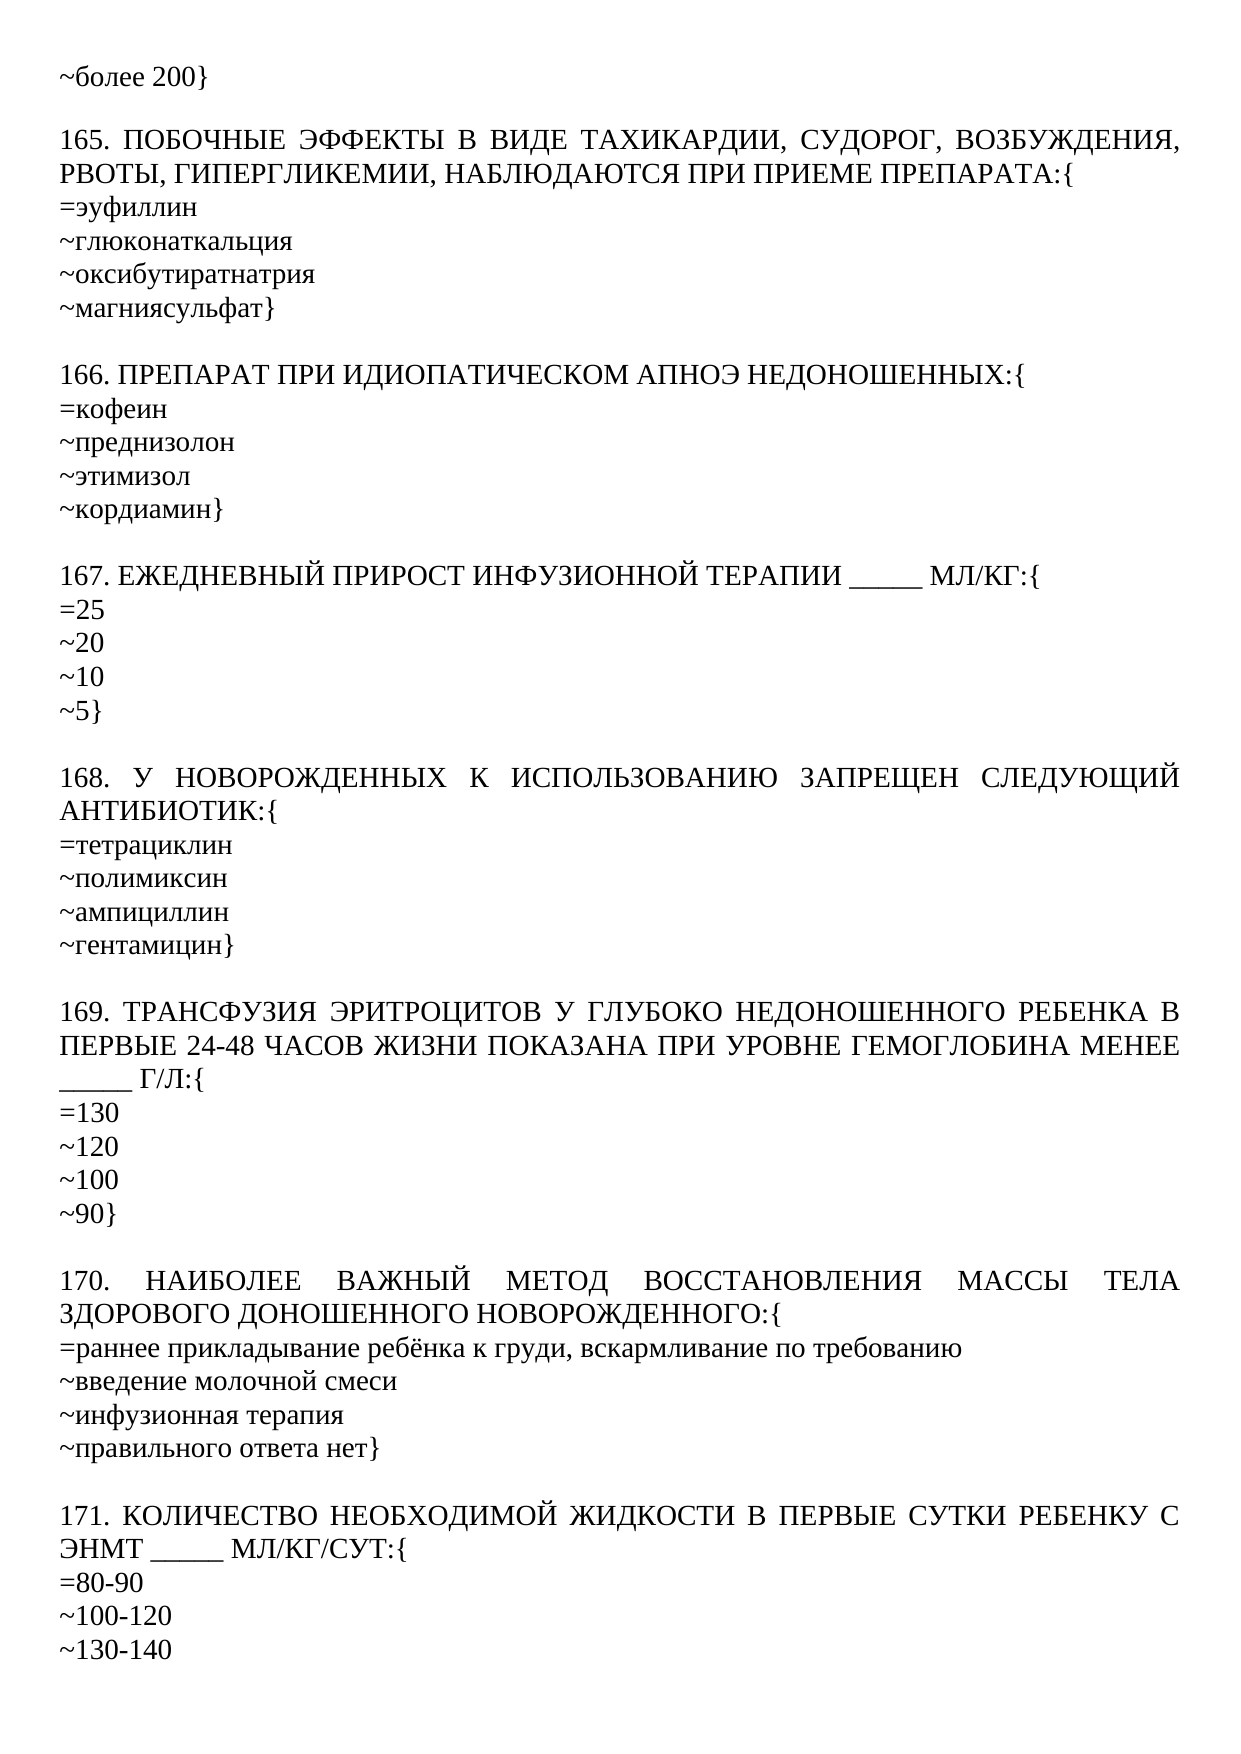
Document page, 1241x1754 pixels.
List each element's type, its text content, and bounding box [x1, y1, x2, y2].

text =раннее прикладывание ребёнка к груди, вскармливание по требованию [59, 1330, 1181, 1363]
text ~10 [59, 659, 1181, 693]
text ~100-120 [59, 1598, 1181, 1632]
text ~5} [59, 693, 1181, 726]
text ~оксибутиратнатрия [59, 257, 1181, 290]
text ~20 [59, 626, 1181, 659]
text ~гентамицин} [59, 927, 1181, 961]
text ~ампициллин [59, 894, 1181, 927]
text =эуфиллин [59, 189, 1181, 223]
text ~правильного ответа нет} [59, 1431, 1181, 1464]
text ~130-140 [59, 1632, 1181, 1665]
text 171. КОЛИЧЕСТВО НЕОБХОДИМОЙ ЖИДКОСТИ В ПЕРВЫЕ СУТКИ РЕБЕНКУ С ЭНМТ _____ МЛ/КГ/СУТ:{ [59, 1498, 1181, 1565]
text 166. ПРЕПАРАТ ПРИ ИДИОПАТИЧЕСКОМ АПНОЭ НЕДОНОШЕННЫХ:{ [59, 357, 1181, 391]
text ~этимизол [59, 458, 1181, 491]
text 165. ПОБОЧНЫЕ ЭФФЕКТЫ В ВИДЕ ТАХИКАРДИИ, СУДОРОГ, ВОЗБУЖДЕНИЯ, РВОТЫ, ГИПЕРГЛИКЕМИИ, НАБЛЮДАЮТСЯ ПРИ ПРИЕМЕ ПРЕПАРАТА:{ [59, 122, 1181, 189]
text ~кордиамин} [59, 491, 1181, 525]
text 168. У НОВОРОЖДЕННЫХ К ИСПОЛЬЗОВАНИЮ ЗАПРЕЩЕН СЛЕДУЮЩИЙ АНТИБИОТИК:{ [59, 760, 1181, 827]
text ~полимиксин [59, 860, 1181, 894]
text ~100 [59, 1162, 1181, 1196]
text 167. ЕЖЕДНЕВНЫЙ ПРИРОСТ ИНФУЗИОННОЙ ТЕРАПИИ _____ МЛ/КГ:{ [59, 558, 1181, 592]
text =80-90 [59, 1565, 1181, 1598]
text 170. НАИБОЛЕЕ ВАЖНЫЙ МЕТОД ВОССТАНОВЛЕНИЯ МАССЫ ТЕЛА ЗДОРОВОГО ДОНОШЕННОГО НОВОРОЖДЕННОГО:{ [59, 1263, 1181, 1330]
text ~инфузионная терапия [59, 1397, 1181, 1431]
text ~магниясульфат} [59, 290, 1181, 324]
text =130 [59, 1095, 1181, 1129]
text =25 [59, 592, 1181, 626]
text ~глюконаткальция [59, 223, 1181, 257]
text ~120 [59, 1129, 1181, 1162]
text ~преднизолон [59, 424, 1181, 458]
text 169. ТРАНСФУЗИЯ ЭРИТРОЦИТОВ У ГЛУБОКО НЕДОНОШЕННОГО РЕБЕНКА В ПЕРВЫЕ 24-48 ЧАСОВ ЖИЗНИ ПОКАЗАНА ПРИ УРОВНЕ ГЕМОГЛОБИНА МЕНЕЕ _____ Г/Л:{ [59, 994, 1181, 1095]
text ~90} [59, 1196, 1181, 1229]
text =кофеин [59, 391, 1181, 424]
text ~более 200} [59, 59, 1181, 93]
text =тетрациклин [59, 827, 1181, 860]
text ~введение молочной смеси [59, 1363, 1181, 1397]
